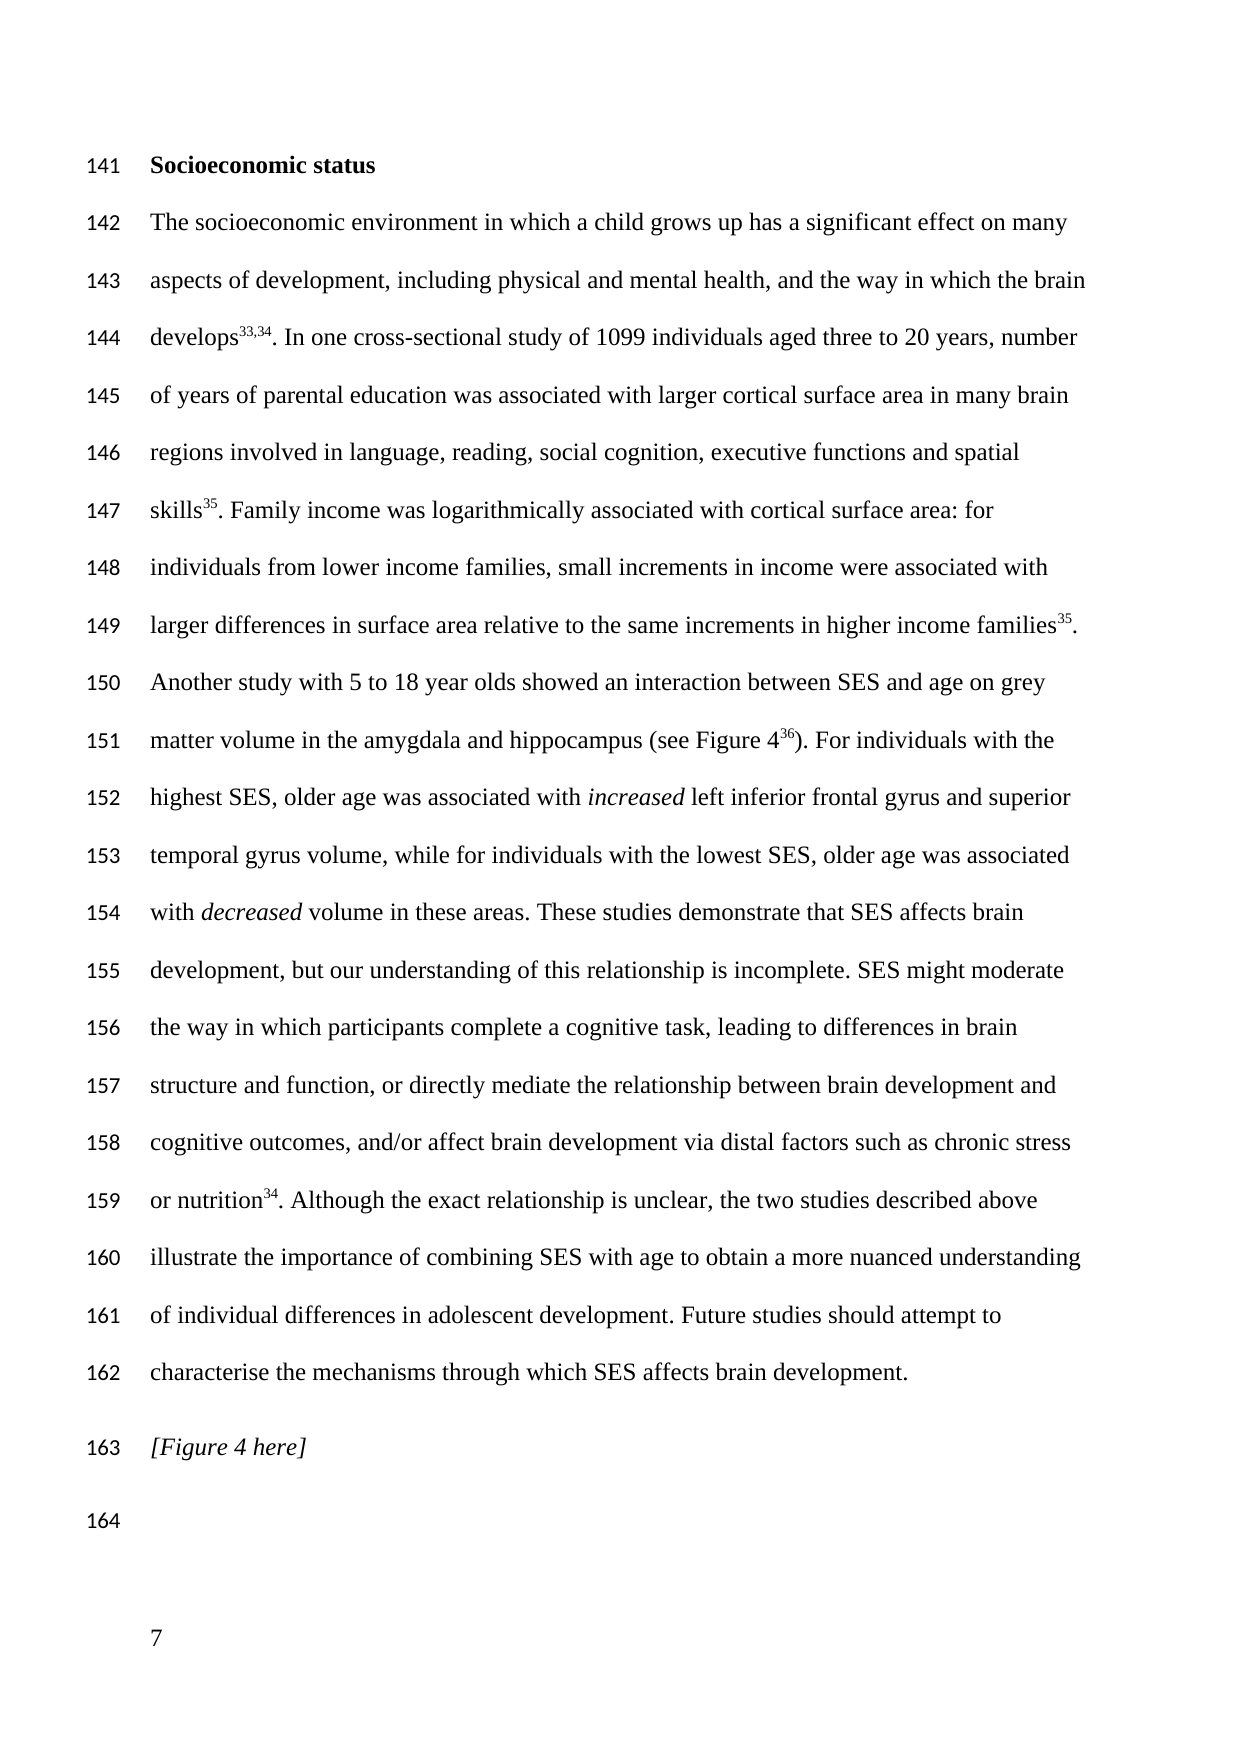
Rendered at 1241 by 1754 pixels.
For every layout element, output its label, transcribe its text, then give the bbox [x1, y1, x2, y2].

subtitle Socioeconomic status [150, 150, 1090, 179]
text The socioeconomic environment in which a child grows up has a significant effect on many aspects of development, including physical and mental health, and the way in which the brain develops33,34. In one cross-sectional study of 1099 individuals aged three to 20 years, number of years of parental education was associated with larger cortical surface area in many brain regions involved in language, reading, social cognition, executive functions and spatial skills35. Family income was logarithmically associated with cortical surface area: for individuals from lower income families, small increments in income were associated with larger differences in surface area relative to the same increments in higher income families35. Another study with 5 to 18 year olds showed an interaction between SES and age on grey matter volume in the amygdala and hippocampus (see Figure 436). For individuals with the highest SES, older age was associated with increased left inferior frontal gyrus and superior temporal gyrus volume, while for individuals with the lowest SES, older age was associated with decreased volume in these areas. These studies demonstrate that SES affects brain development, but our understanding of this relationship is incomplete. SES might moderate the way in which participants complete a cognitive task, leading to differences in brain structure and function, or directly mediate the relationship between brain development and cognitive outcomes, and/or affect brain development via distal factors such as chronic stress or nutrition34. Although the exact relationship is unclear, the two studies described above illustrate the importance of combining SES with age to obtain a more nuanced understanding of individual differences in adolescent development. Future studies should attempt to characterise the mechanisms through which SES affects brain development. [150, 207, 1090, 1386]
text [Figure 4 here] [150, 1432, 1090, 1460]
